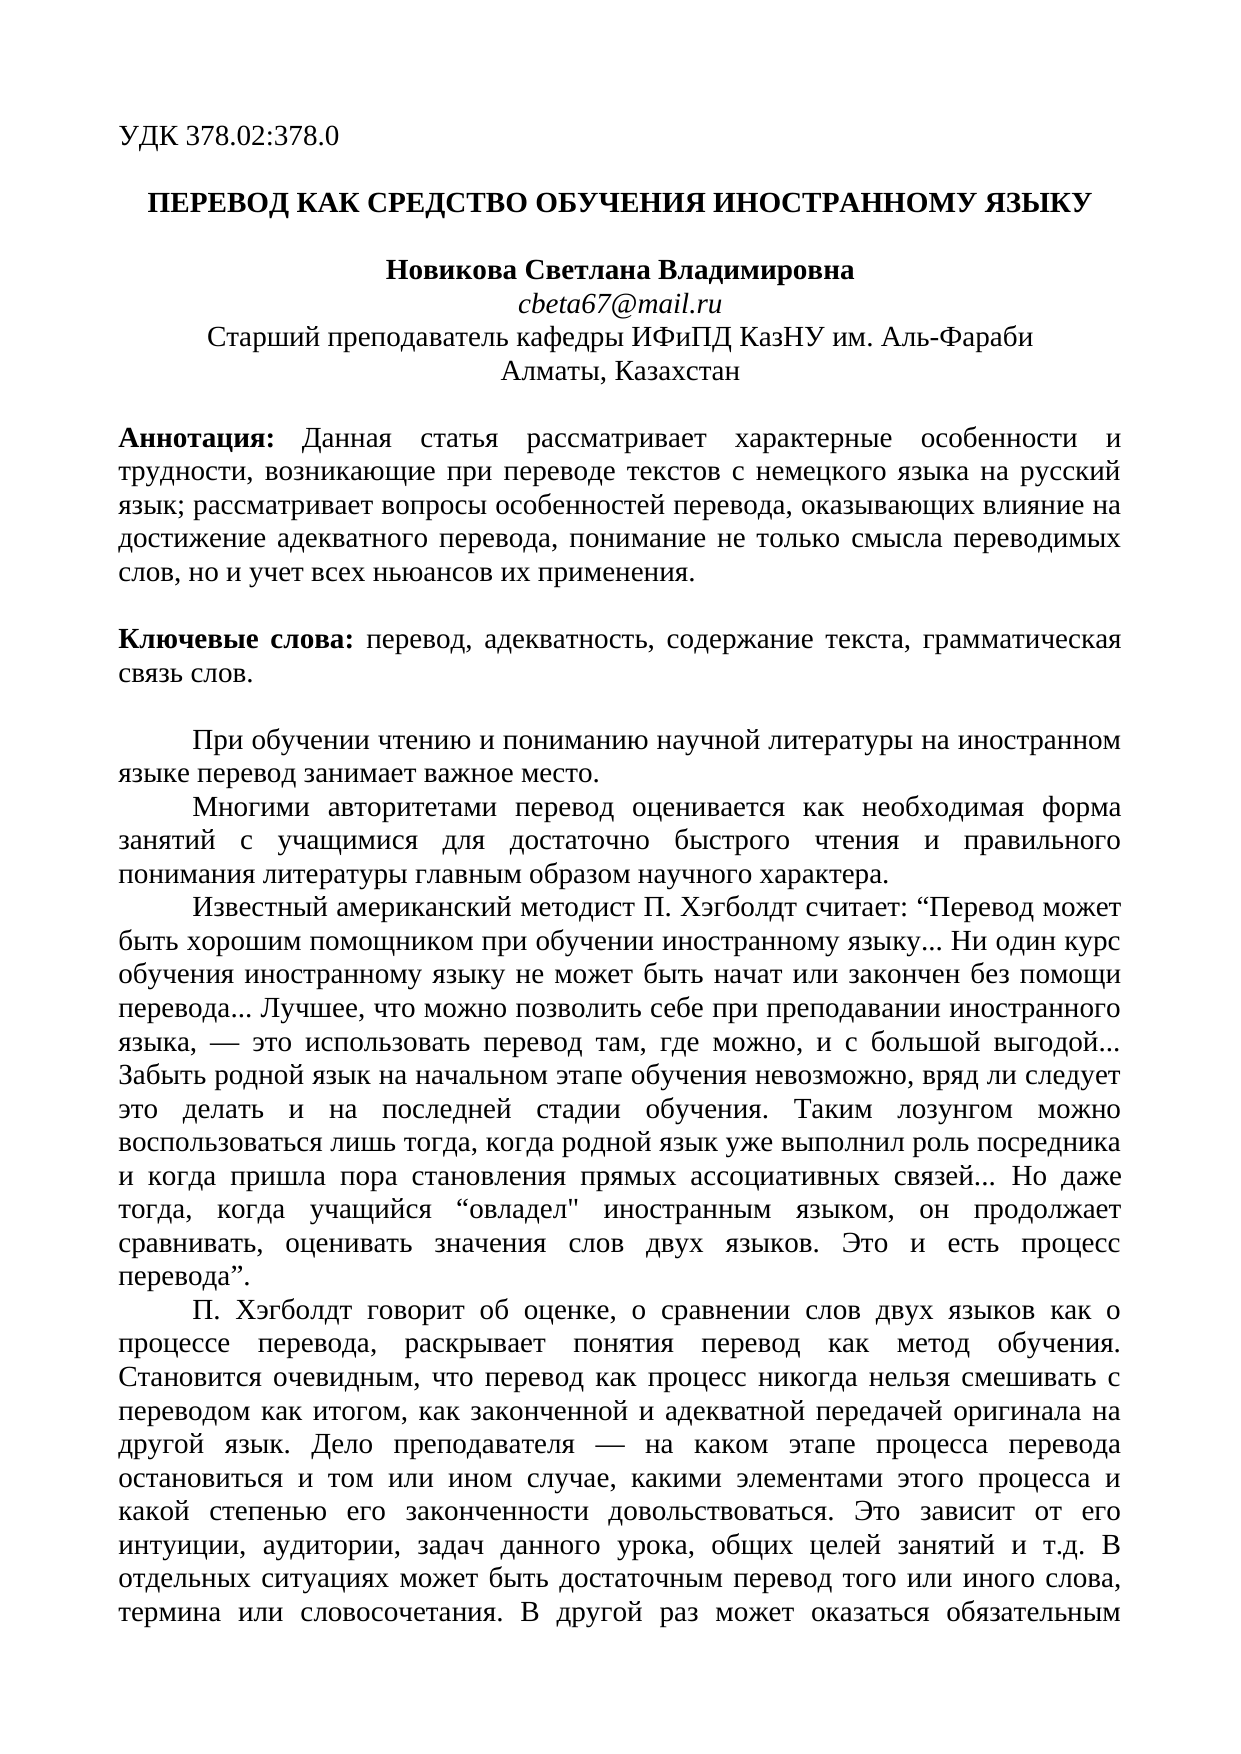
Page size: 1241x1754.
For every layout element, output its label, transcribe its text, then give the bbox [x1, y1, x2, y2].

text Новикова Светлана Владимировна [118, 252, 1122, 286]
text При обучении чтению и пониманию научной литературы на иностранном языке перевод занимает важное место. [118, 722, 1122, 789]
text УДК 378.02:378.0 [118, 118, 1122, 152]
text Ключевые слова: перевод, адекватность, содержание текста, грамматическая связь слов. [118, 621, 1122, 688]
text Известный американский методист П. Хэгболдт считает: “Перевод может быть хорошим помощником при обучении иностранному языку... Ни один курс обучения иностранному языку не может быть начат или закончен без помощи перевода... Лучшее, что можно позволить себе при преподавании иностранного языка, — это использовать перевод там, где можно, и с большой выгодой... Забыть родной язык на начальном этапе обучения невозможно, вряд ли следует это делать и на последней стадии обучения. Таким лозунгом можно воспользоваться лишь тогда, когда родной язык уже выполнил роль посредника и когда пришла пора становления прямых ассоциативных связей... Ho даже тогда, когда учащийся “овладел" иностранным языком, он продолжает сравнивать, оценивать значения слов двух языков. Это и есть процесс перевода”. [118, 889, 1122, 1292]
text Старший преподаватель кафедры ИФиПД КазНУ им. Аль-Фараби [118, 319, 1122, 353]
text cbeta67@mail.ru [118, 286, 1122, 319]
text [118, 1292, 1122, 1627]
text Многими авторитетами перевод оценивается как необходимая форма занятий с учащимися для достаточно быстрого чтения и правильного понимания литературы главным образом научного характера. [118, 789, 1122, 889]
text ПЕРЕВОД КАК СРЕДСТВО ОБУЧЕНИЯ ИНОСТРАННОМУ ЯЗЫКУ [118, 185, 1122, 219]
text Алматы, Казахстан [118, 353, 1122, 386]
text Аннотация: Данная статья рассматривает характерные особенности и трудности, возникающие при переводе текстов с немецкого языка на русский язык; рассматривает вопросы особенностей перевода, оказывающих влияние на достижение адекватного перевода, понимание не только смысла переводимых слов, но и учет всех ньюансов их применения. [118, 420, 1122, 588]
